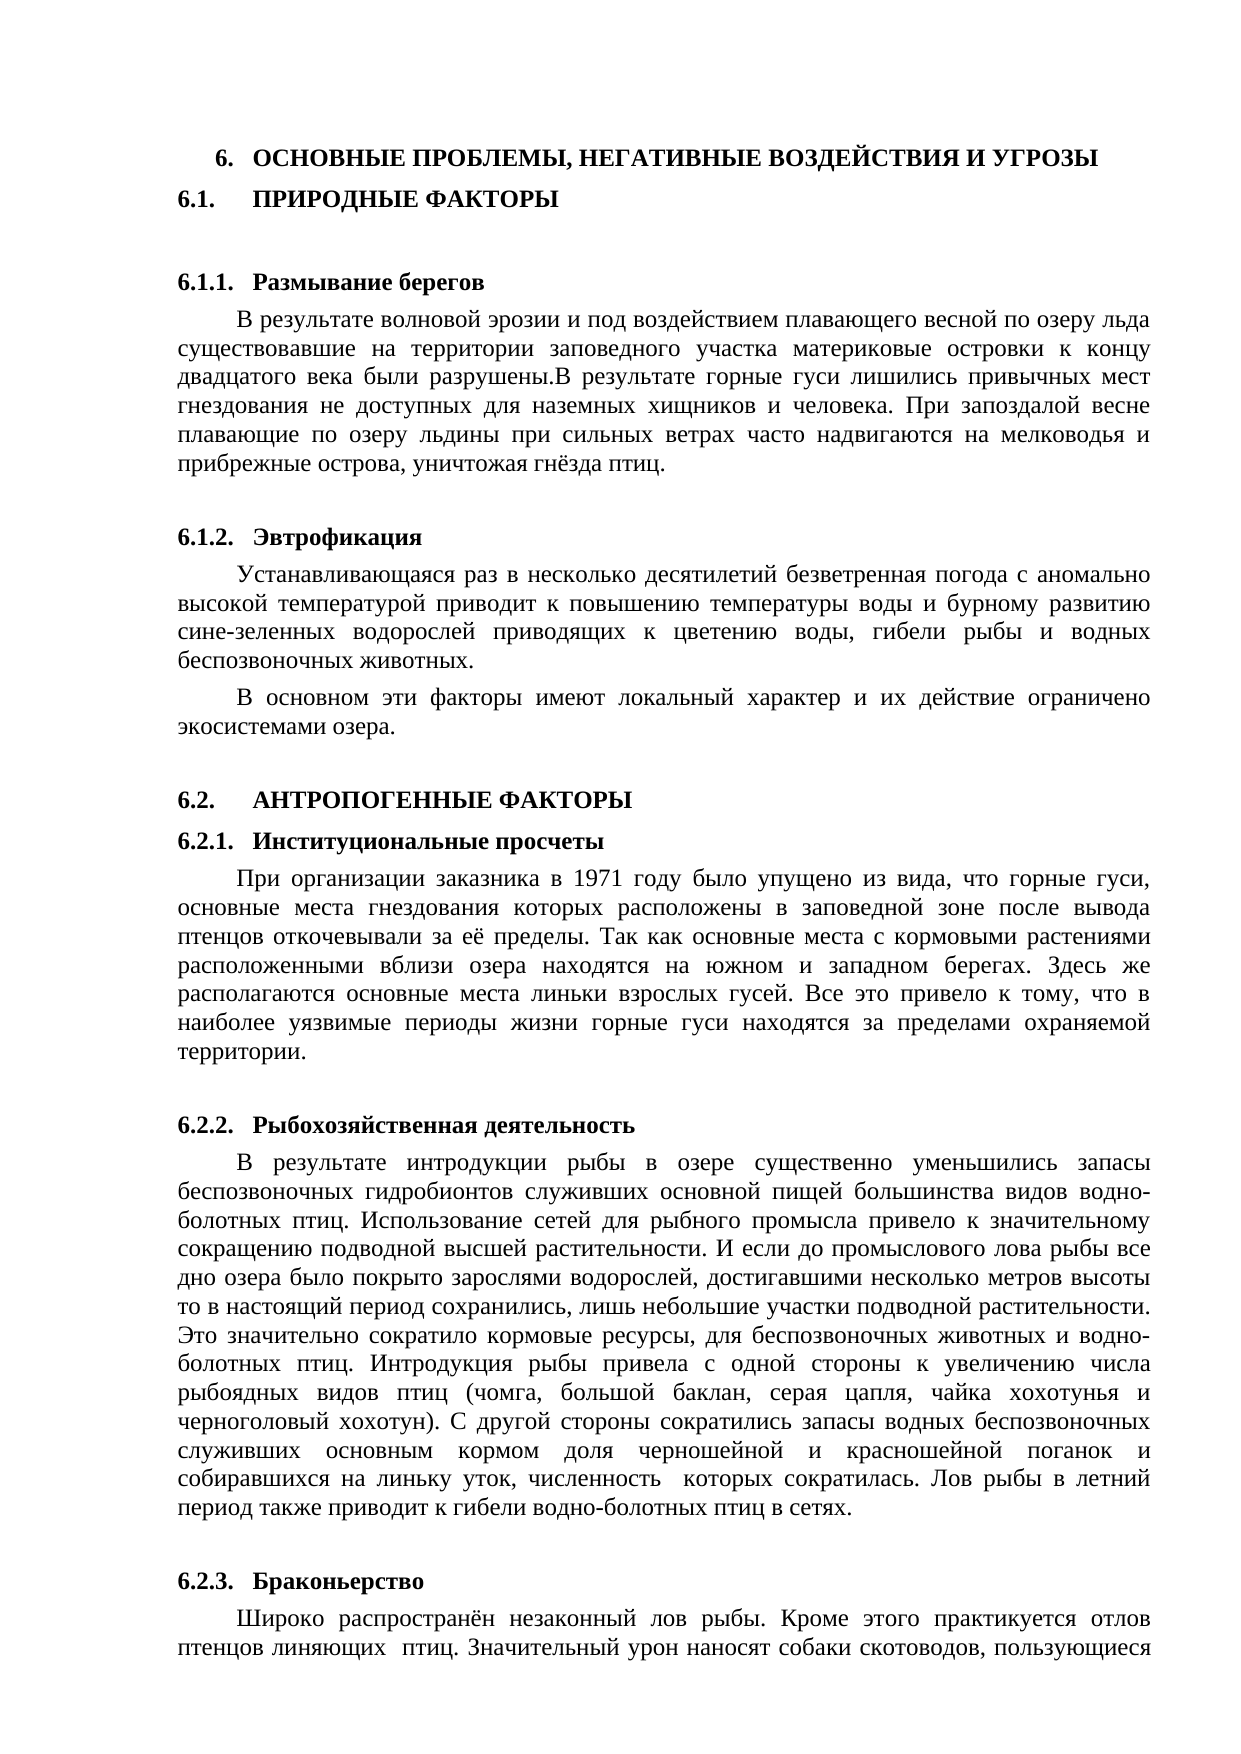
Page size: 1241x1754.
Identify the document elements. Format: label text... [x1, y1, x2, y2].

subtitle Антропогенные факторы [177, 785, 1152, 814]
text При организации заказника в 1971 году было упущено из вида, что горные гуси, основные места гнездования которых расположены в заповедной зоне после вывода птенцов откочевывали за её пределы. Так как основные места с кормовыми растениями расположенными вблизи озера находятся на южном и западном берегах. Здесь же располагаются основные места линьки взрослых гусей. Все это привело к тому, что в наиболее уязвимые периоды жизни горные гуси находятся за пределами охраняемой территории. [177, 863, 1152, 1065]
subtitle Природные факторы [177, 184, 1152, 213]
subtitle Размывание берегов [177, 267, 1152, 296]
text В результате волновой эрозии и под воздействием плавающего весной по озеру льда существовавшие на территории заповедного участка материковые островки к концу двадцатого века были разрушены.В результате горные гуси лишились привычных мест гнездования не доступных для наземных хищников и человека. При запоздалой весне плавающие по озеру льдины при сильных ветрах часто надвигаются на мелководья и прибрежные острова, уничтожая гнёзда птиц. [177, 304, 1152, 476]
text В основном эти факторы имеют локальный характер и их действие ограничено экосистемами озера. [177, 682, 1152, 740]
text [177, 1603, 1152, 1661]
subtitle Основные проблемы, негативные воздействия и угрозы [215, 143, 1152, 172]
subtitle Браконьерство [177, 1566, 1152, 1595]
subtitle Рыбохозяйственная деятельность [177, 1110, 1152, 1139]
list Эвтрофикация [177, 522, 1152, 551]
text В результате интродукции рыбы в озере существенно уменьшились запасы беспозвоночных гидробионтов служивших основной пищей большинства видов водно-болотных птиц. Использование сетей для рыбного промысла привело к значительному сокращению подводной высшей растительности. И если до промыслового лова рыбы все дно озера было покрыто зарослями водорослей, достигавшими несколько метров высоты то в настоящий период сохранились, лишь небольшие участки подводной растительности. Это значительно сократило кормовые ресурсы, для беспозвоночных животных и водно-болотных птиц. Интродукция рыбы привела с одной стороны к увеличению числа рыбоядных видов птиц (чомга, большой баклан, серая цапля, чайка хохотунья и черноголовый хохотун). С другой стороны сократились запасы водных беспозвоночных служивших основным кормом доля черношейной и красношейной поганок и собиравшихся на линьку уток, численность которых сократилась. Лов рыбы в летний период также приводит к гибели водно-болотных птиц в сетях. [177, 1147, 1152, 1521]
text Устанавливающаяся раз в несколько десятилетий безветренная погода с аномально высокой температурой приводит к повышению температуры воды и бурному развитию сине-зеленных водорослей приводящих к цветению воды, гибели рыбы и водных беспозвоночных животных. [177, 559, 1152, 674]
subtitle Институциональные просчеты [177, 826, 1152, 855]
